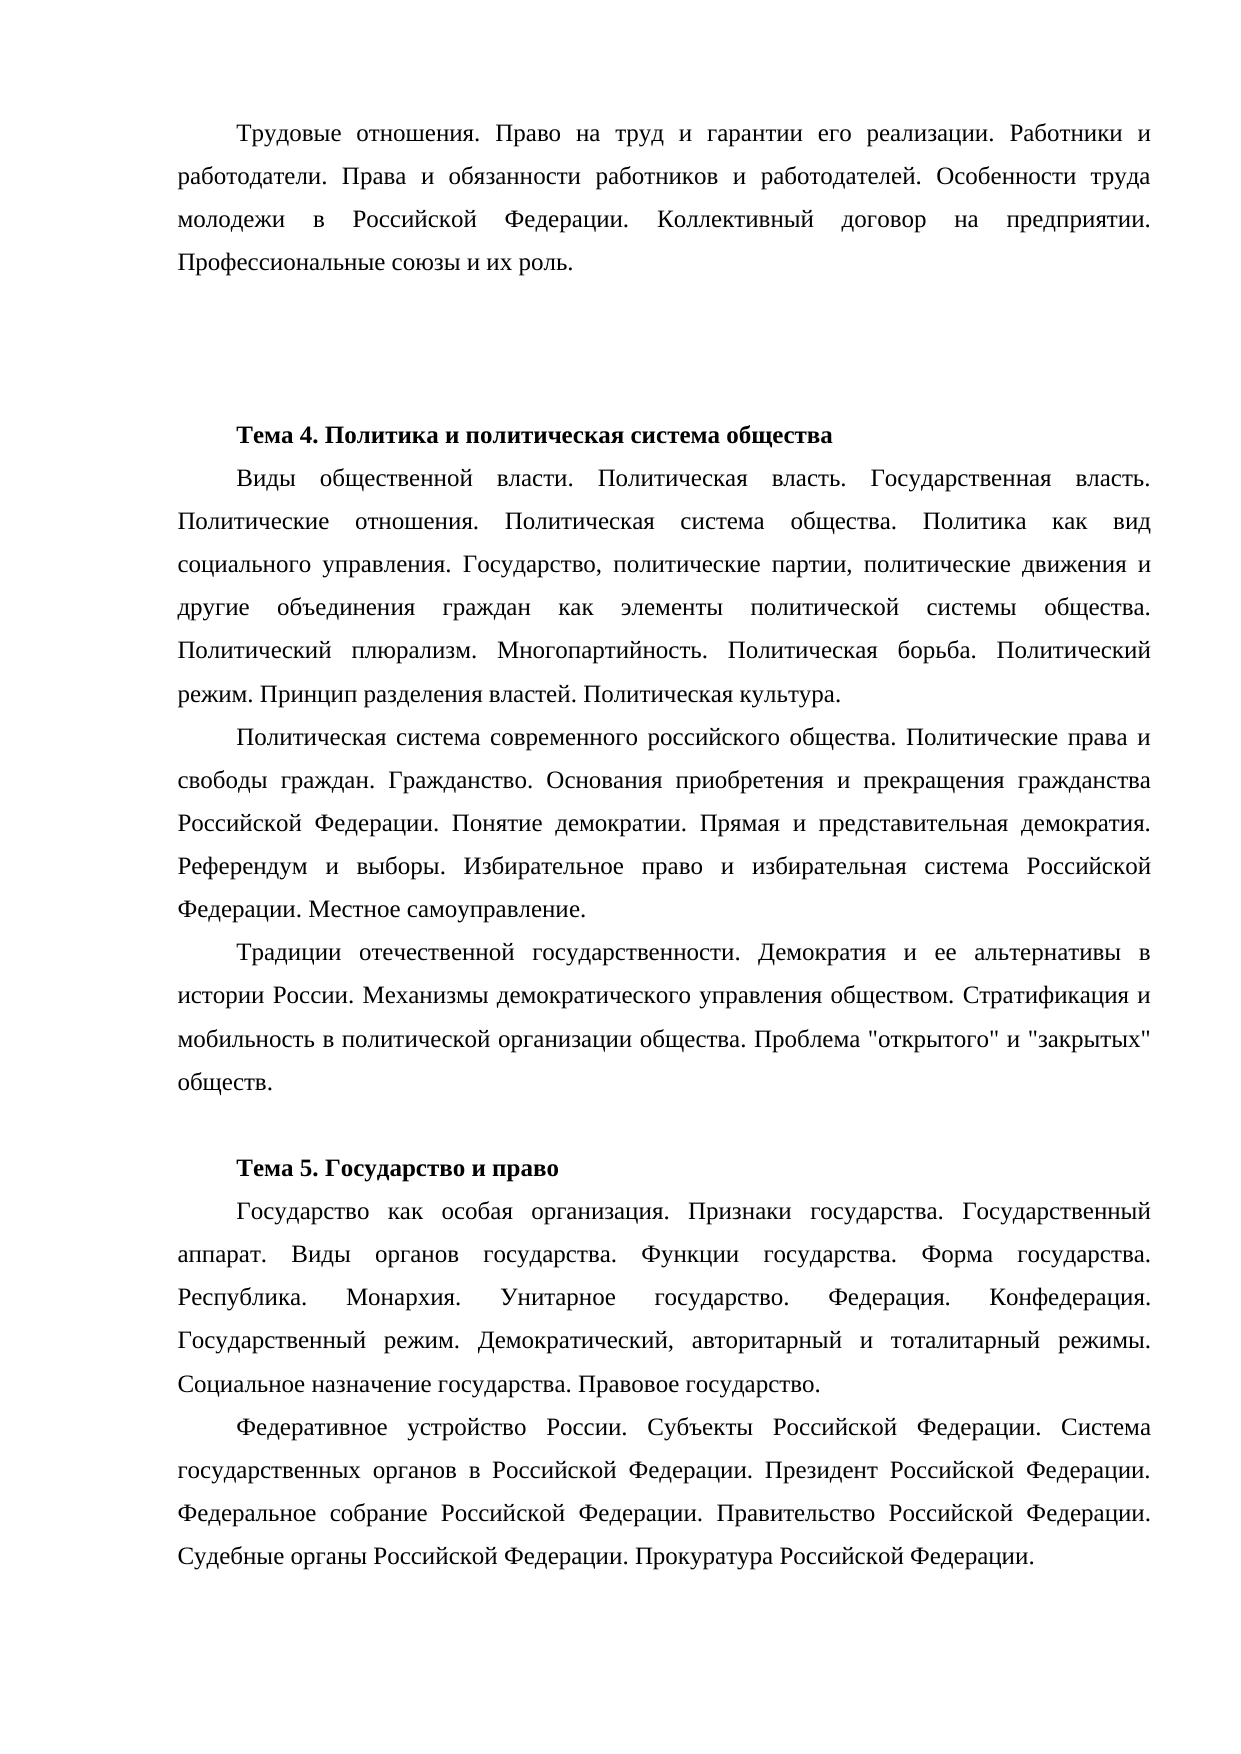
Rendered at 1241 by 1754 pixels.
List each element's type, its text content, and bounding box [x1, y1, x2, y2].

text Тема 5. Государство и право [177, 1153, 1152, 1182]
text Тема 4. Политика и политическая система общества [177, 420, 1152, 449]
text Федеративное устройство России. Субъекты Российской Федерации. Система государственных органов в Российской Федерации. Президент Российской Федерации. Федеральное собрание Российской Федерации. Правительство Российской Федерации. Судебные органы Российской Федерации. Прокуратура Российской Федерации. [177, 1412, 1152, 1570]
text Государство как особая организация. Признаки государства. Государственный аппарат. Виды органов государства. Функции государства. Форма государства. Республика. Монархия. Унитарное государство. Федерация. Конфедерация. Государственный режим. Демократический, авторитарный и тоталитарный режимы. Социальное назначение государства. Правовое государство. [177, 1196, 1152, 1397]
text Трудовые отношения. Право на труд и гарантии его реализации. Работники и работодатели. Права и обязанности работников и работодателей. Особенности труда молодежи в Российской Федерации. Коллективный договор на предприятии. Профессиональные союзы и их роль. [177, 118, 1152, 276]
text Политическая система современного российского общества. Политические права и свободы граждан. Гражданство. Основания приобретения и прекращения гражданства Российской Федерации. Понятие демократии. Прямая и представительная демократия. Референдум и выборы. Избирательное право и избирательная система Российской Федерации. Местное самоуправление. [177, 722, 1152, 923]
text Традиции отечественной государственности. Демократия и ее альтернативы в истории России. Механизмы демократического управления обществом. Стратификация и мобильность в политической организации общества. Проблема "открытого" и "закрытых" обществ. [177, 937, 1152, 1096]
text Виды общественной власти. Политическая власть. Государственная власть. Политические отношения. Политическая система общества. Политика как вид социального управления. Государство, политические партии, политические движения и другие объединения граждан как элементы политической системы общества. Политический плюрализм. Многопартийность. Политическая борьба. Политический режим. Принцип разделения властей. Политическая культура. [177, 463, 1152, 707]
